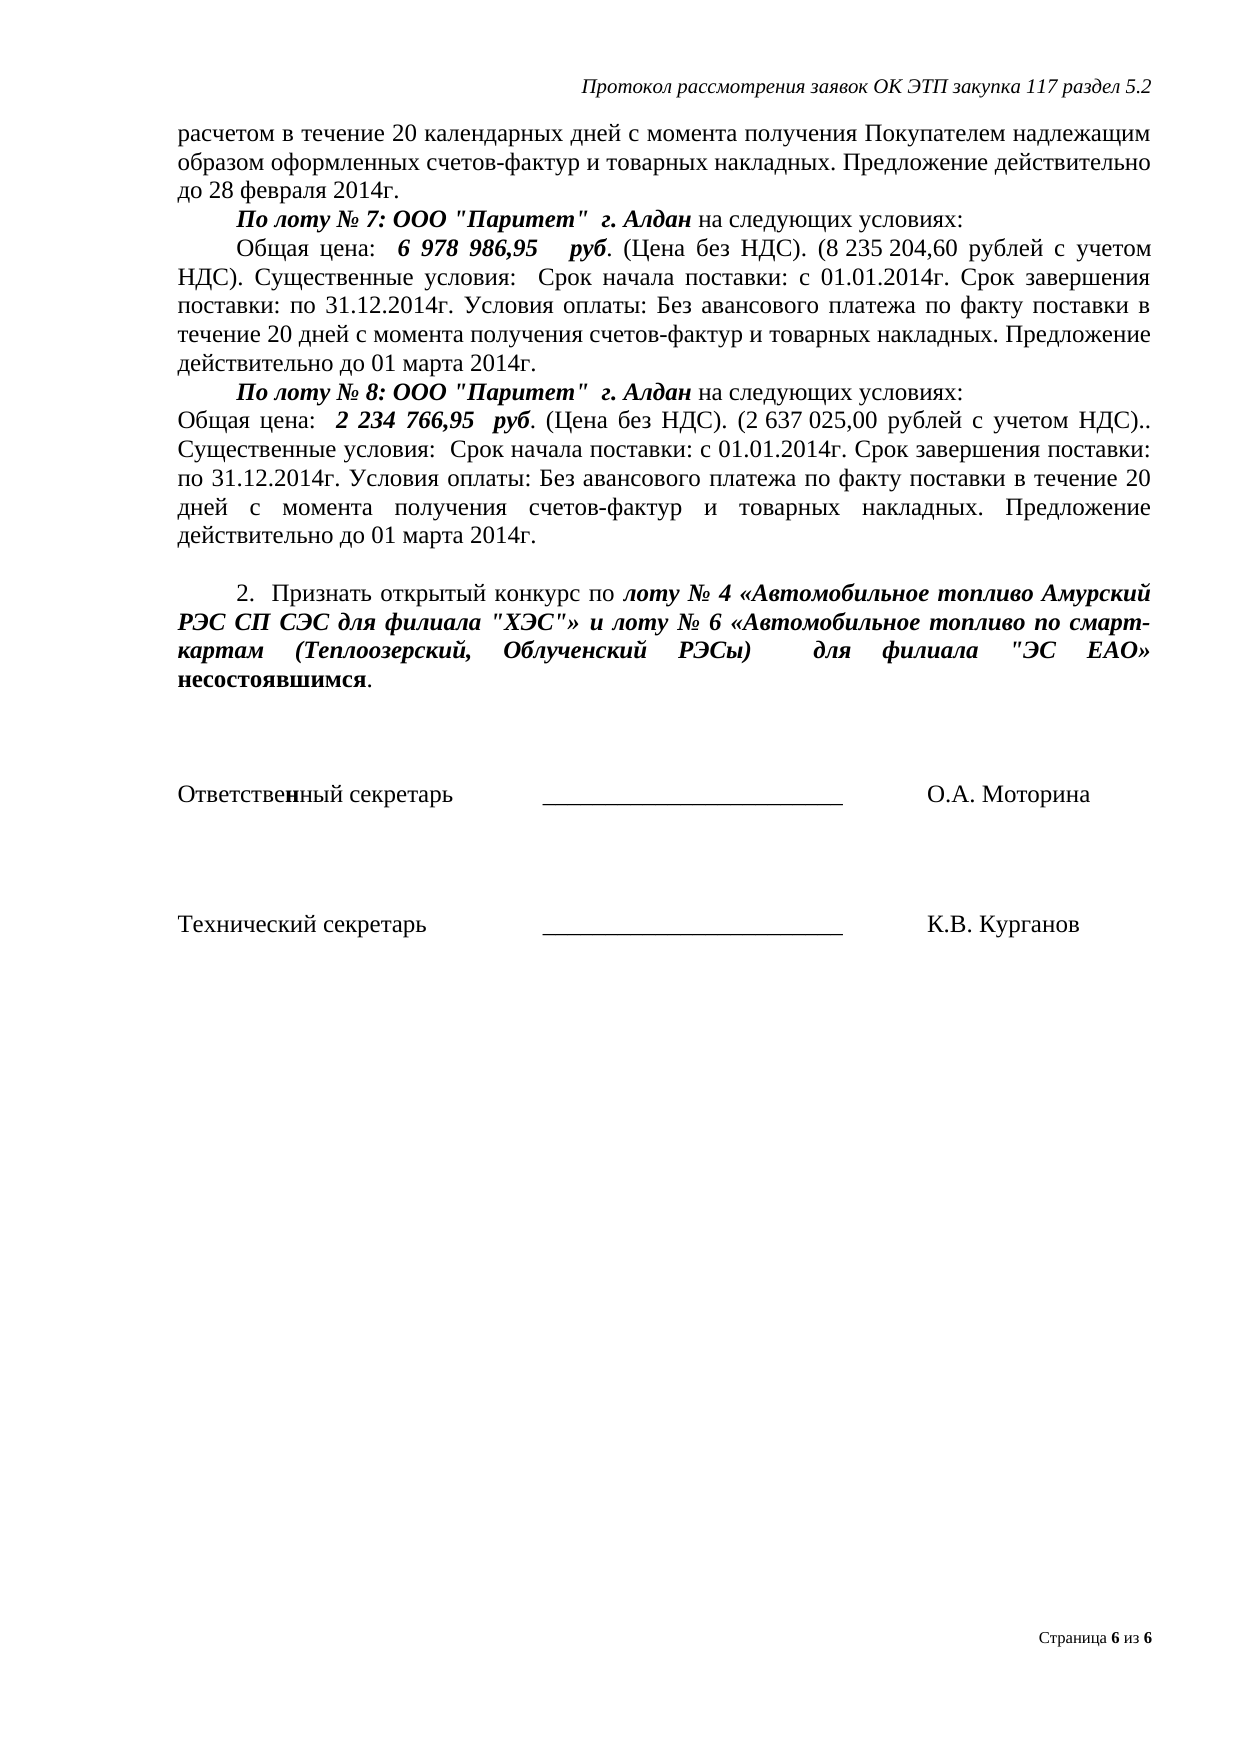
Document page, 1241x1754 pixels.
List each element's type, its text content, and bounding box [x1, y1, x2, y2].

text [177, 118, 1152, 204]
table_header ________________________ ________________________ [531, 693, 916, 954]
table_header Ответственный секретарь Технический секретарь [166, 693, 531, 954]
text По лоту № 7: ООО "Паритет" г. Алдан на следующих условиях: [177, 204, 1152, 233]
text 2. Признать открытый конкурс по лоту № 4 «Автомобильное топливо Амурский РЭС СП СЭС для филиала "ХЭС"» и лоту № 6 «Автомобильное топливо по смарт-картам (Теплоозерский, Облученский РЭСы) для филиала "ЭС ЕАО» несостоявшимся. [177, 578, 1152, 693]
text Общая цена: 6 978 986,95 руб. (Цена без НДС). (8 235 204,60 рублей с учетом НДС). Существенные условия: Срок начала поставки: с 01.01.2014г. Срок завершения поставки: по 31.12.2014г. Условия оплаты: Без авансового платежа по факту поставки в течение 20 дней с момента получения счетов-фактур и товарных накладных. Предложение действительно до 01 марта 2014г. [177, 233, 1152, 377]
table_header О.А. Моторина К.В. Курганов [916, 693, 1159, 954]
text Общая цена: 2 234 766,95 руб. (Цена без НДС). (2 637 025,00 рублей с учетом НДС).. Существенные условия: Срок начала поставки: с 01.01.2014г. Срок завершения поставки: по 31.12.2014г. Условия оплаты: Без авансового платежа по факту поставки в течение 20 дней с момента получения счетов-фактур и товарных накладных. Предложение действительно до 01 марта 2014г. [177, 406, 1152, 549]
text По лоту № 8: ООО "Паритет" г. Алдан на следующих условиях: [177, 377, 1152, 406]
